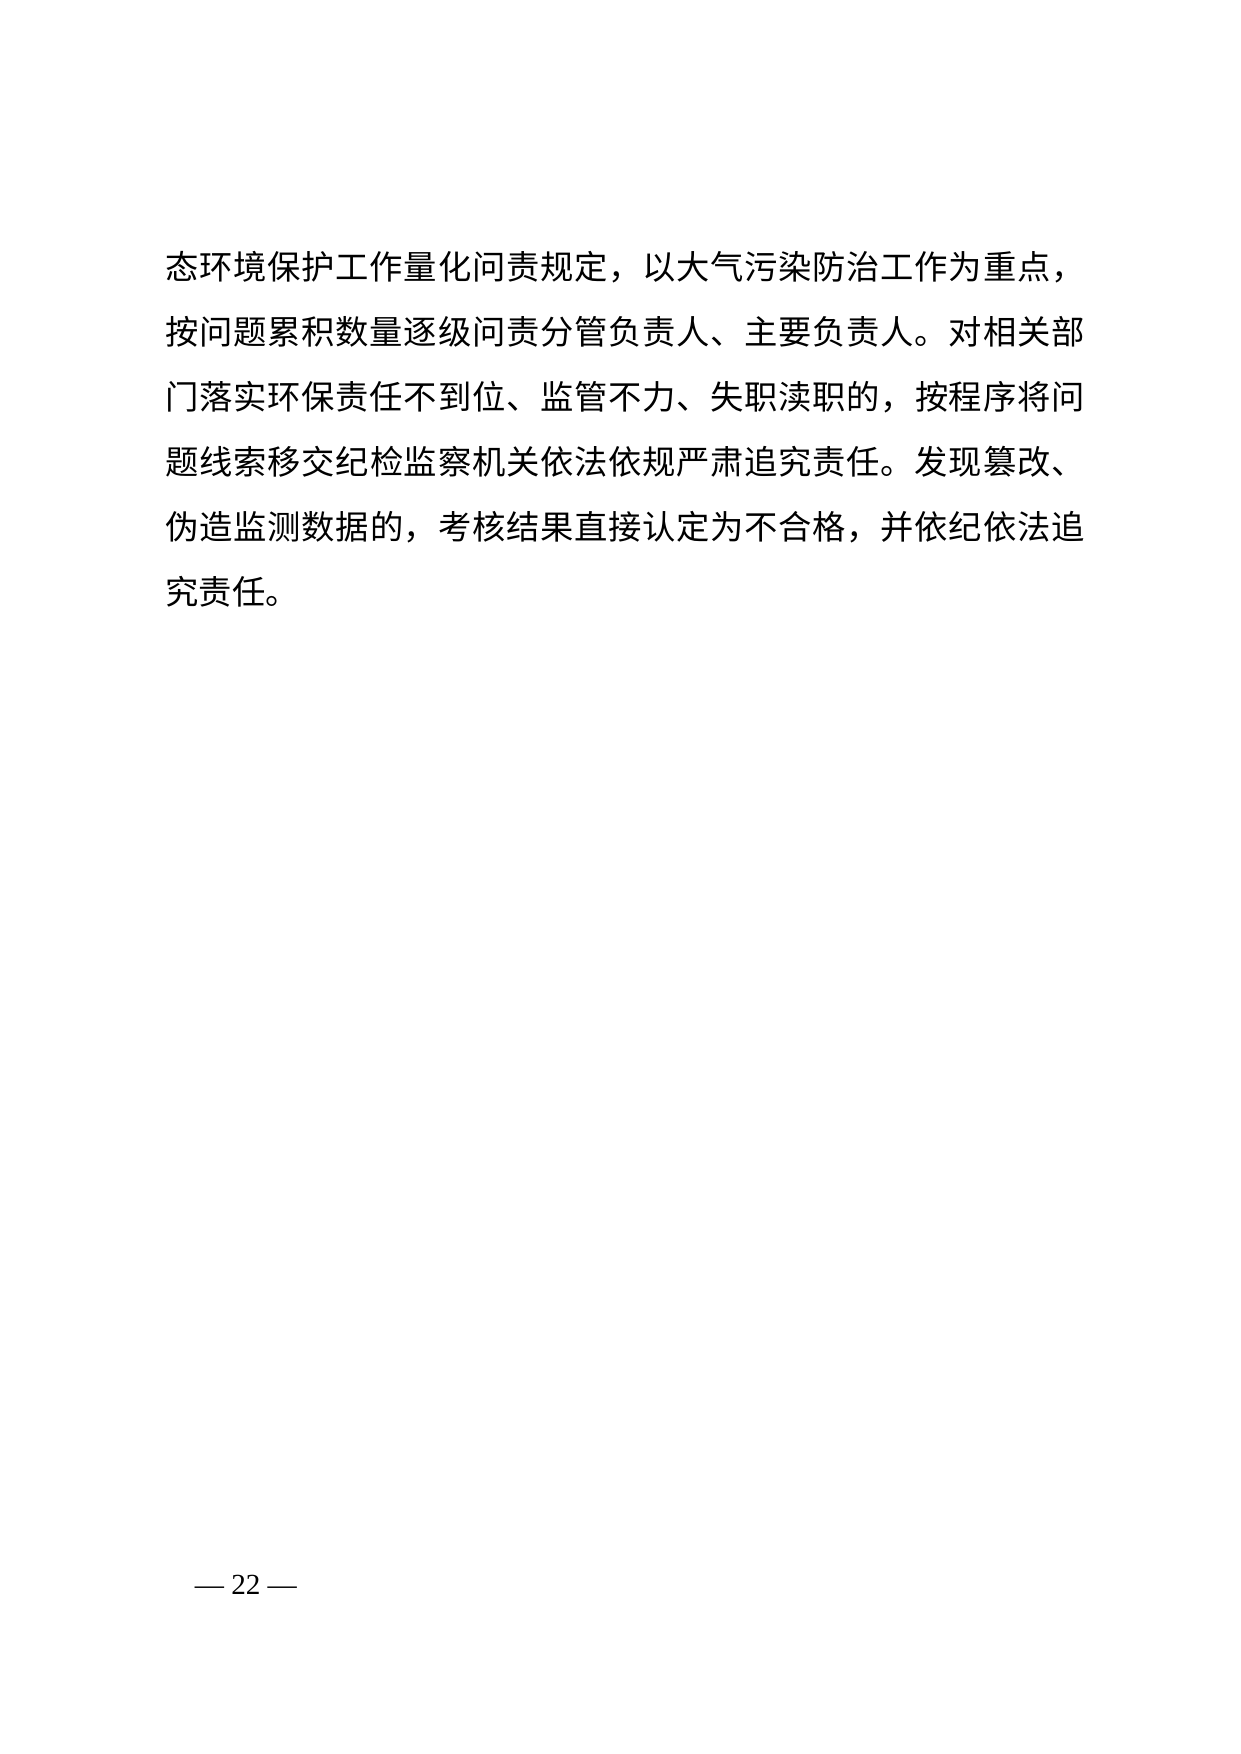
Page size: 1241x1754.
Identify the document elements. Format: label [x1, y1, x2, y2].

text [165, 233, 1087, 623]
